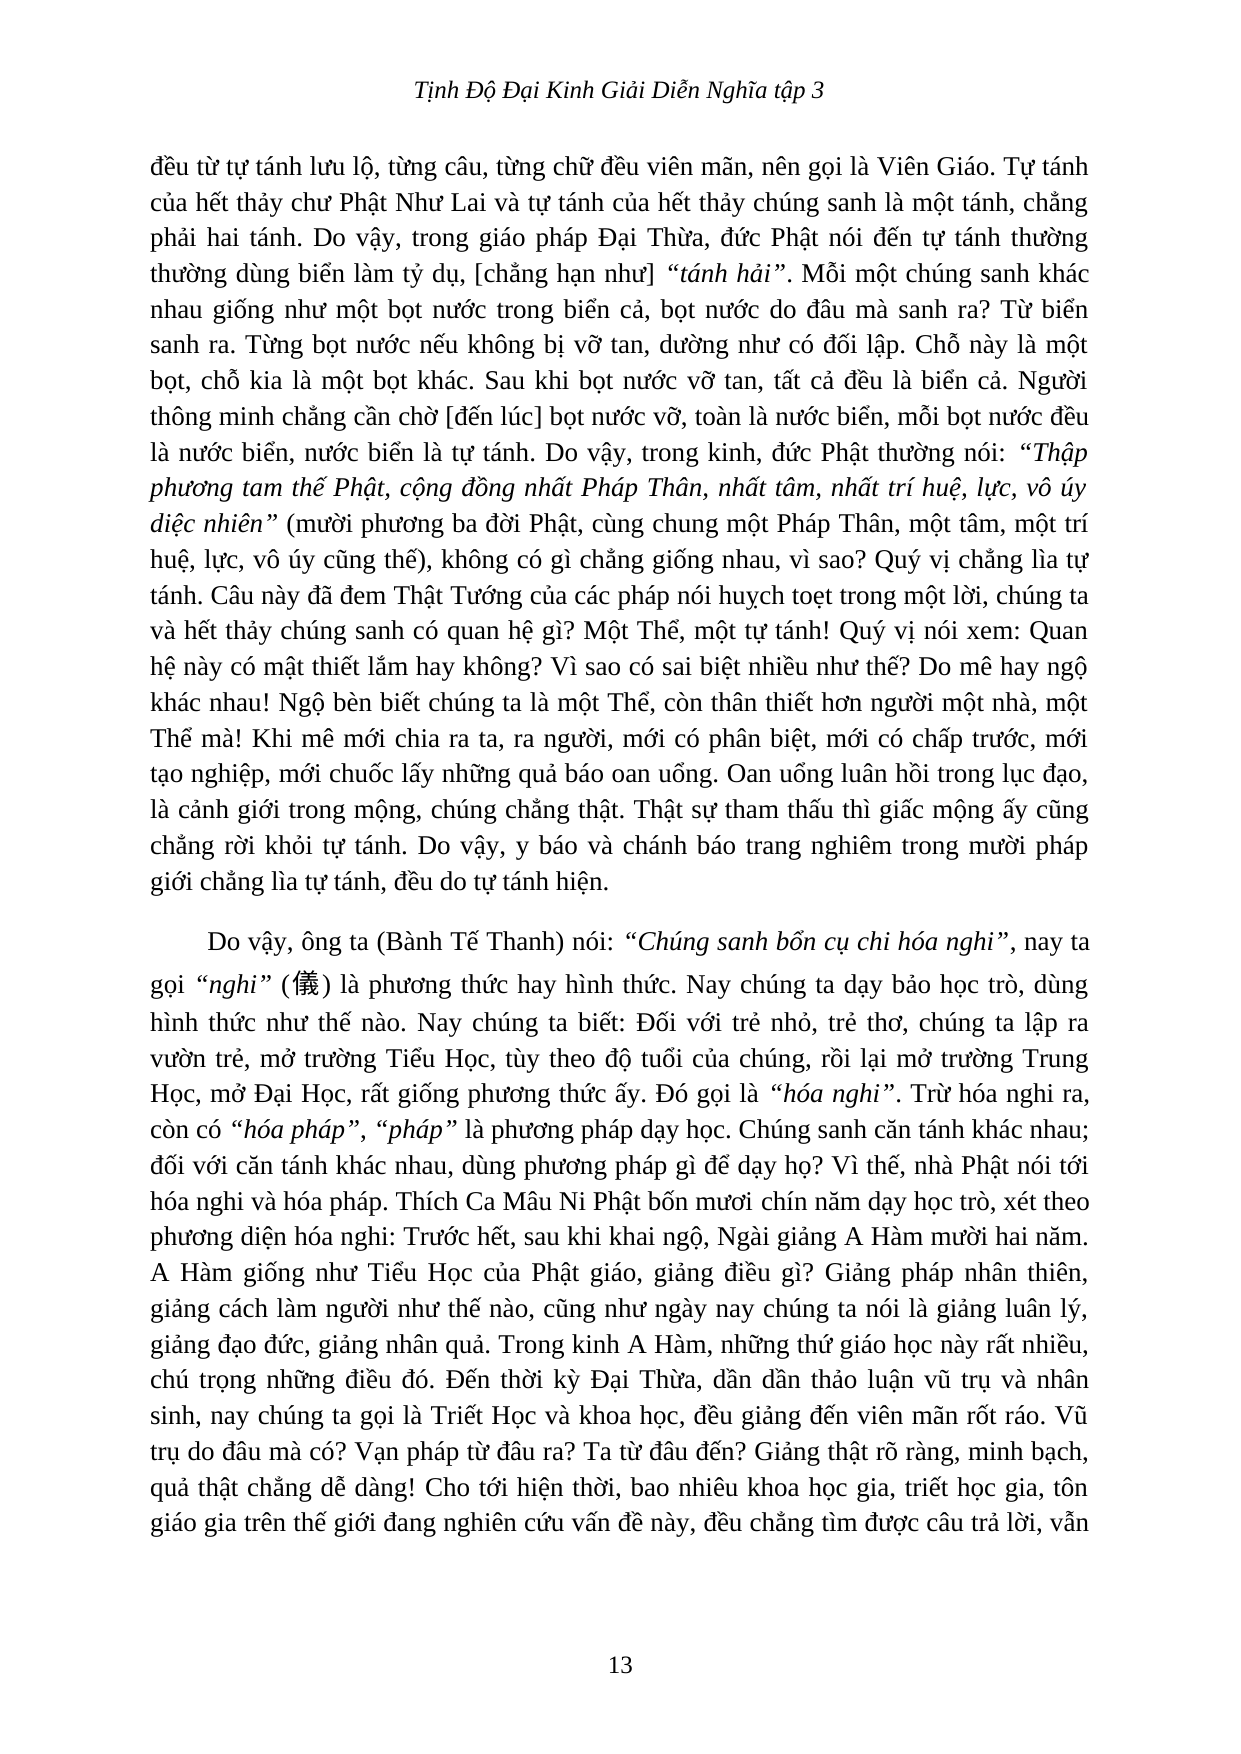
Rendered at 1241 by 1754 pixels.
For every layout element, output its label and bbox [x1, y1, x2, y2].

text [150, 925, 1090, 1537]
text [150, 150, 1090, 896]
